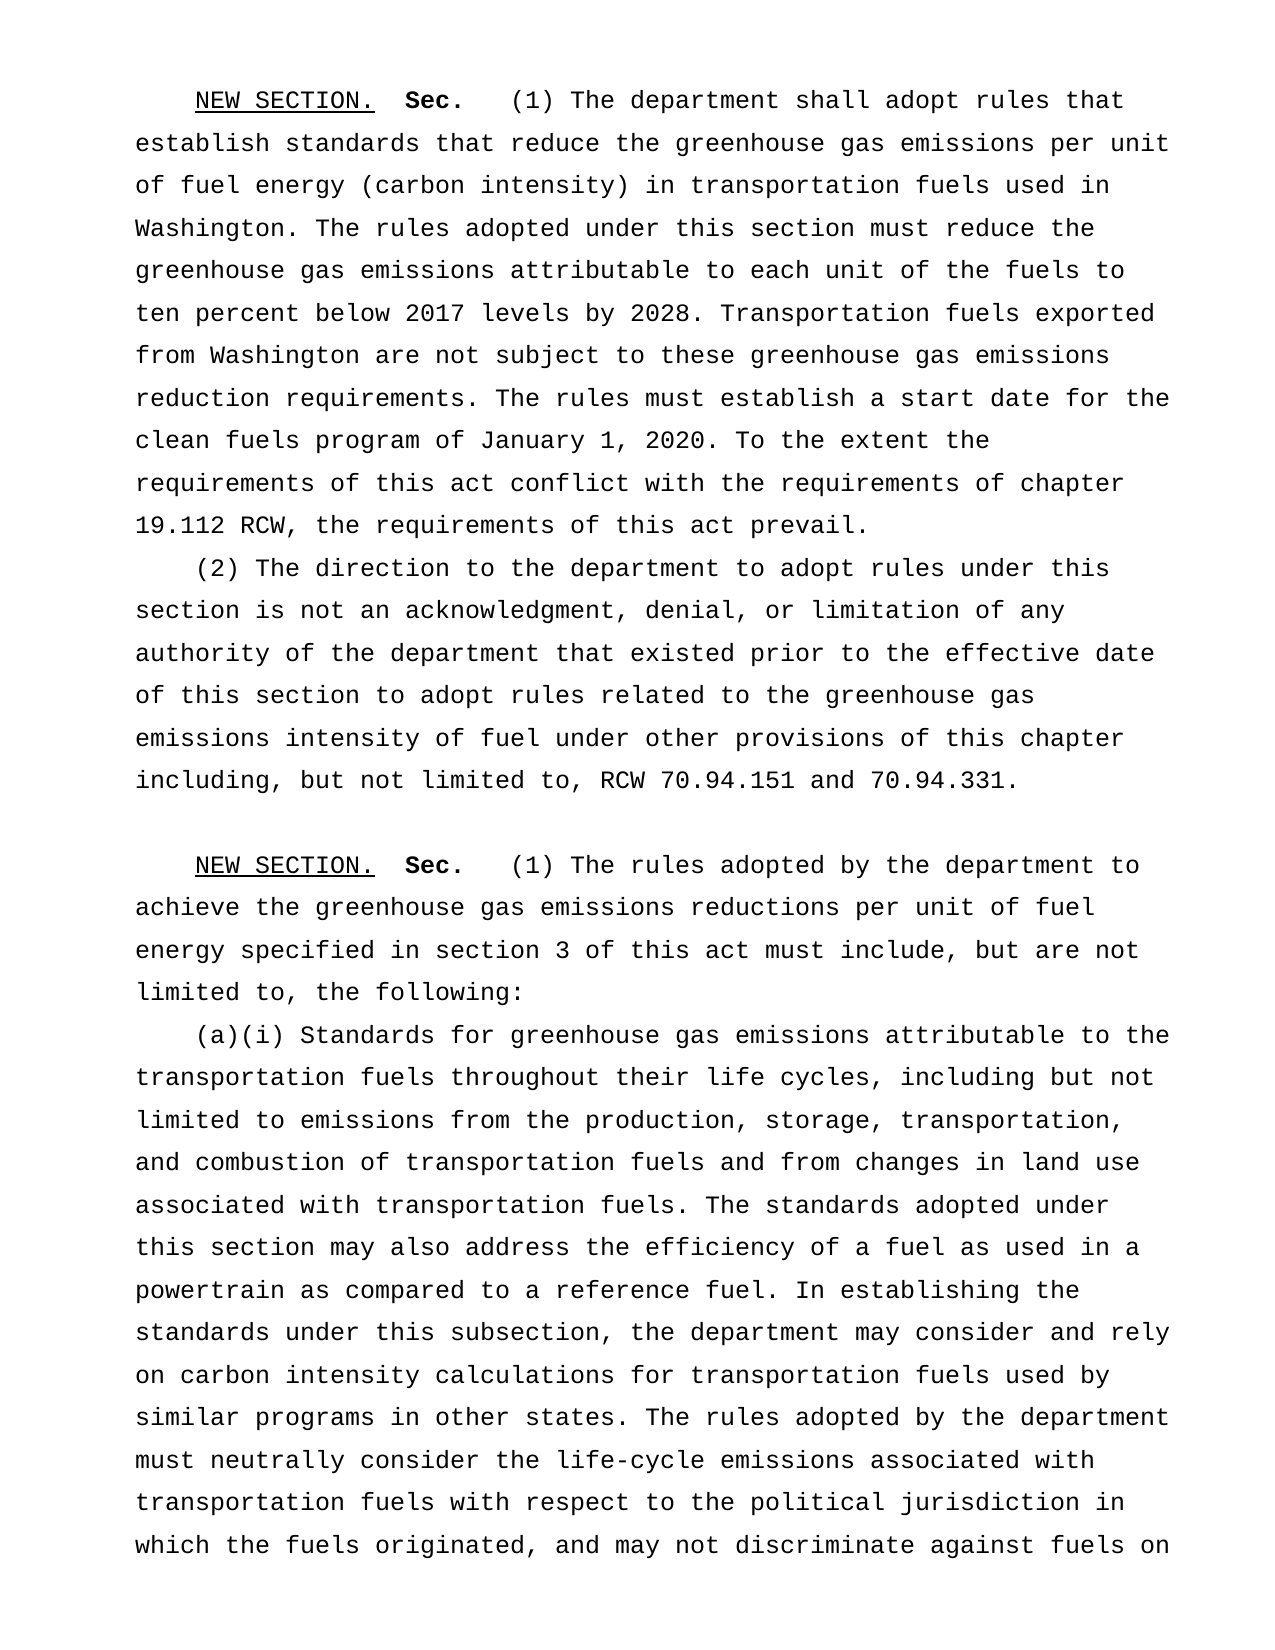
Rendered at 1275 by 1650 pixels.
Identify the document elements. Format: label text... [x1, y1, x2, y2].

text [135, 1009, 1170, 1562]
text (2) The direction to the department to adopt rules under this section is not an acknowledgment, denial, or limitation of any authority of the department that existed prior to the effective date of this section to adopt rules related to the greenhouse gas emissions intensity of fuel under other provisions of this chapter including, but not limited to, RCW 70.94.151 and 70.94.331. [135, 542, 1170, 797]
text NEW SECTION. Sec. (1) The rules adopted by the department to achieve the greenhouse gas emissions reductions per unit of fuel energy specified in section 3 of this act must include, but are not limited to, the following: [135, 839, 1170, 1009]
text NEW SECTION. Sec. (1) The department shall adopt rules that establish standards that reduce the greenhouse gas emissions per unit of fuel energy (carbon intensity) in transportation fuels used in Washington. The rules adopted under this section must reduce the greenhouse gas emissions attributable to each unit of the fuels to ten percent below 2017 levels by 2028. Transportation fuels exported from Washington are not subject to these greenhouse gas emissions reduction requirements. The rules must establish a start date for the clean fuels program of January 1, 2020. To the extent the requirements of this act conflict with the requirements of chapter 19.112 RCW, the requirements of this act prevail. [135, 75, 1170, 542]
